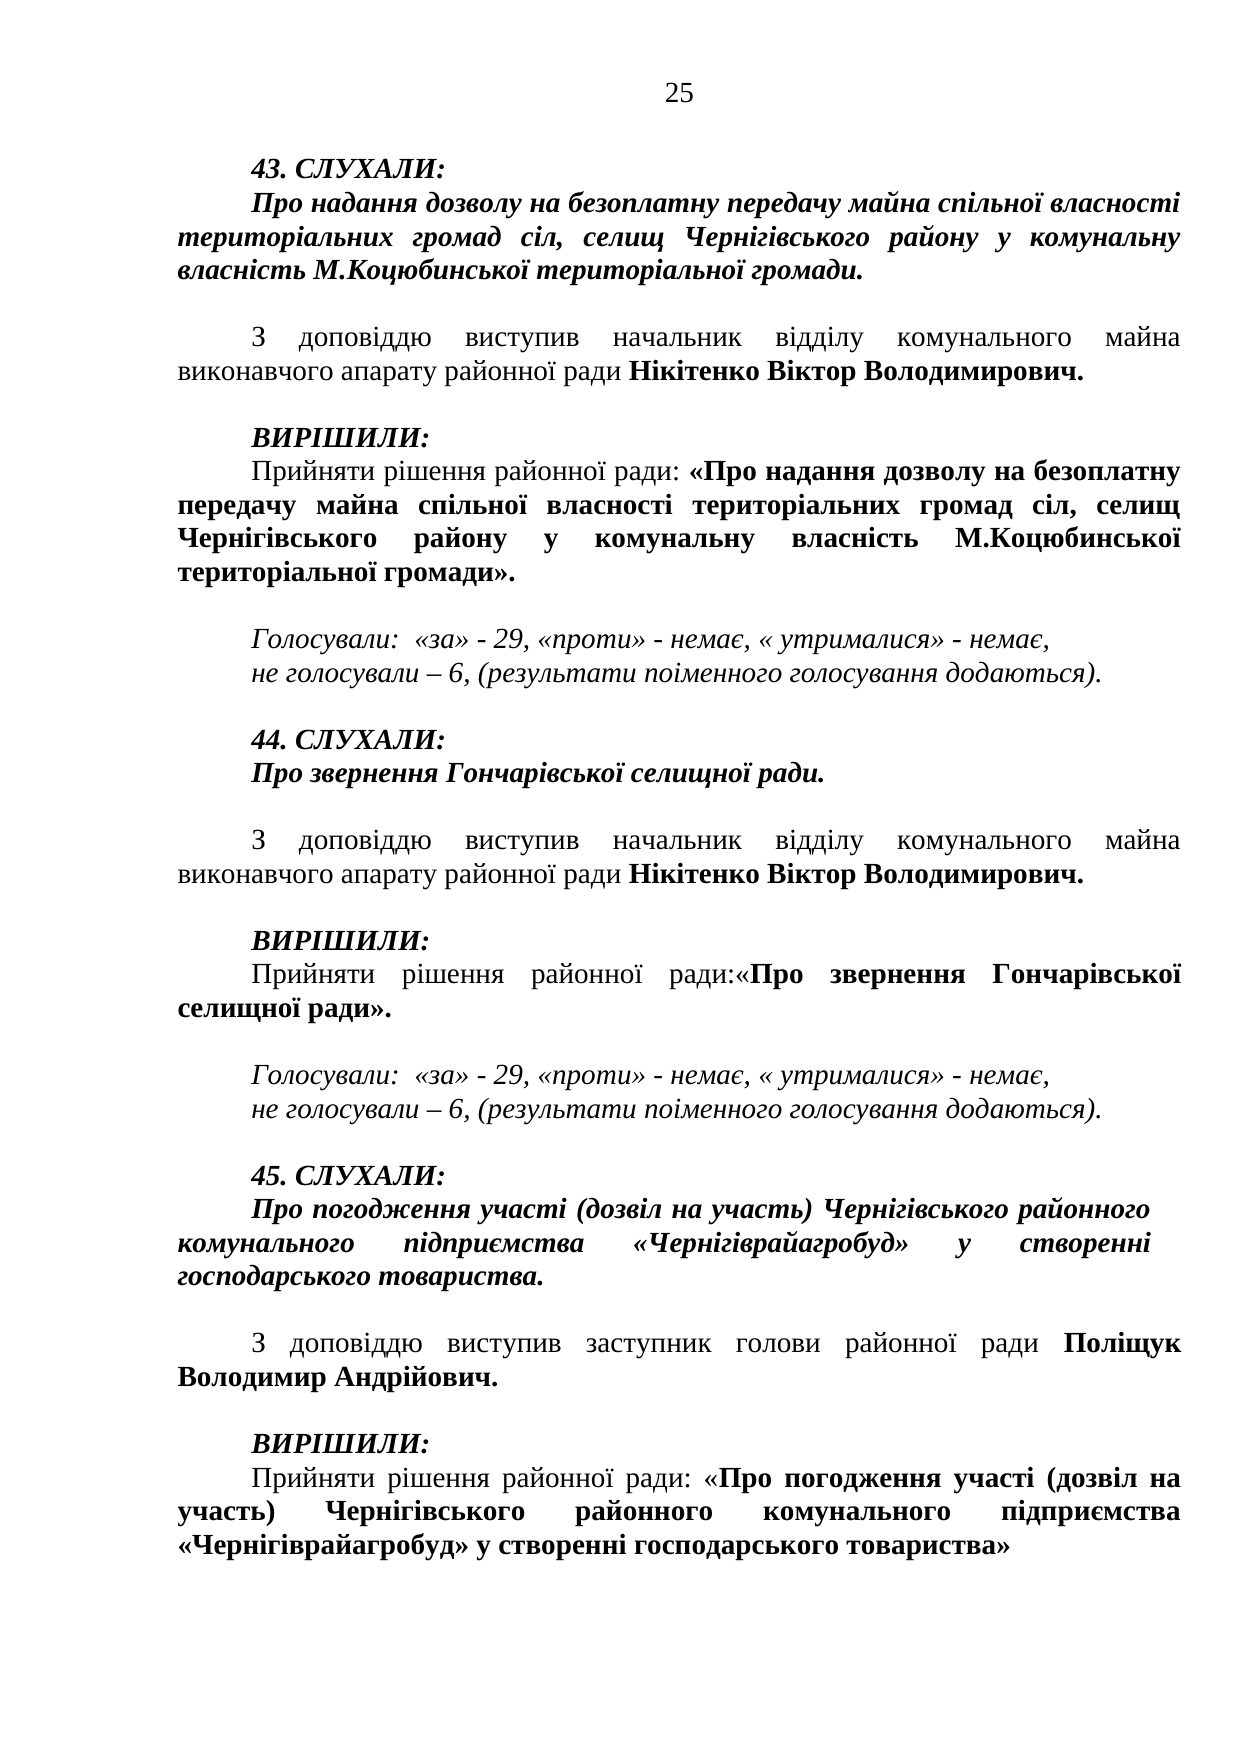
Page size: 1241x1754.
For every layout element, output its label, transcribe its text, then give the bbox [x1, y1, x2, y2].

text ВИРІШИЛИ: [177, 420, 1181, 453]
text Голосували: «за» - 29, «проти» - немає, « утрималися» - немає, [177, 1057, 1181, 1091]
text Прийняти рішення районної ради: «Про надання дозволу на безоплатну передачу майна спільної власності територіальних громад сіл, селищ Чернігівського району у комунальну власність М.Коцюбинської територіальної громади». [177, 453, 1181, 588]
text ВИРІШИЛИ: [177, 1426, 1181, 1460]
text ВИРІШИЛИ: [177, 923, 1181, 957]
text Про погодження участі (дозвіл на участь) Чернігівського районного комунального підприємства «Чернігіврайагробуд» у створенні господарського товариства. [177, 1191, 1152, 1292]
text 44. СЛУХАЛИ: [177, 722, 1181, 755]
text Голосували: «за» - 29, «проти» - немає, « утрималися» - немає, [177, 621, 1181, 655]
text Прийняти рішення районної ради: «Про погодження участі (дозвіл на участь) Чернігівського районного комунального підприємства «Чернігіврайагробуд» у створенні господарського товариства» [177, 1460, 1181, 1560]
text 43. СЛУХАЛИ: [177, 152, 1181, 185]
text З доповіддю виступив начальник відділу комунального майна виконавчого апарату районної ради Нікітенко Віктор Володимирович. [177, 319, 1181, 386]
text Про надання дозволу на безоплатну передачу майна спільної власності територіальних громад сіл, селищ Чернігівського району у комунальну власність М.Коцюбинської територіальної громади. [177, 185, 1181, 286]
text Про звернення Гончарівської селищної ради. [177, 755, 1181, 789]
text З доповіддю виступив начальник відділу комунального майна виконавчого апарату районної ради Нікітенко Віктор Володимирович. [177, 822, 1181, 889]
text 45. СЛУХАЛИ: [177, 1158, 1181, 1191]
text З доповіддю виступив заступник голови районної ради Поліщук Володимир Андрійович. [177, 1326, 1181, 1393]
text не голосували – 6, (результати поіменного голосування додаються). [177, 655, 1181, 688]
text Прийняти рішення районної ради:«Про звернення Гончарівської селищної ради». [177, 957, 1181, 1024]
text не голосували – 6, (результати поіменного голосування додаються). [177, 1091, 1181, 1124]
